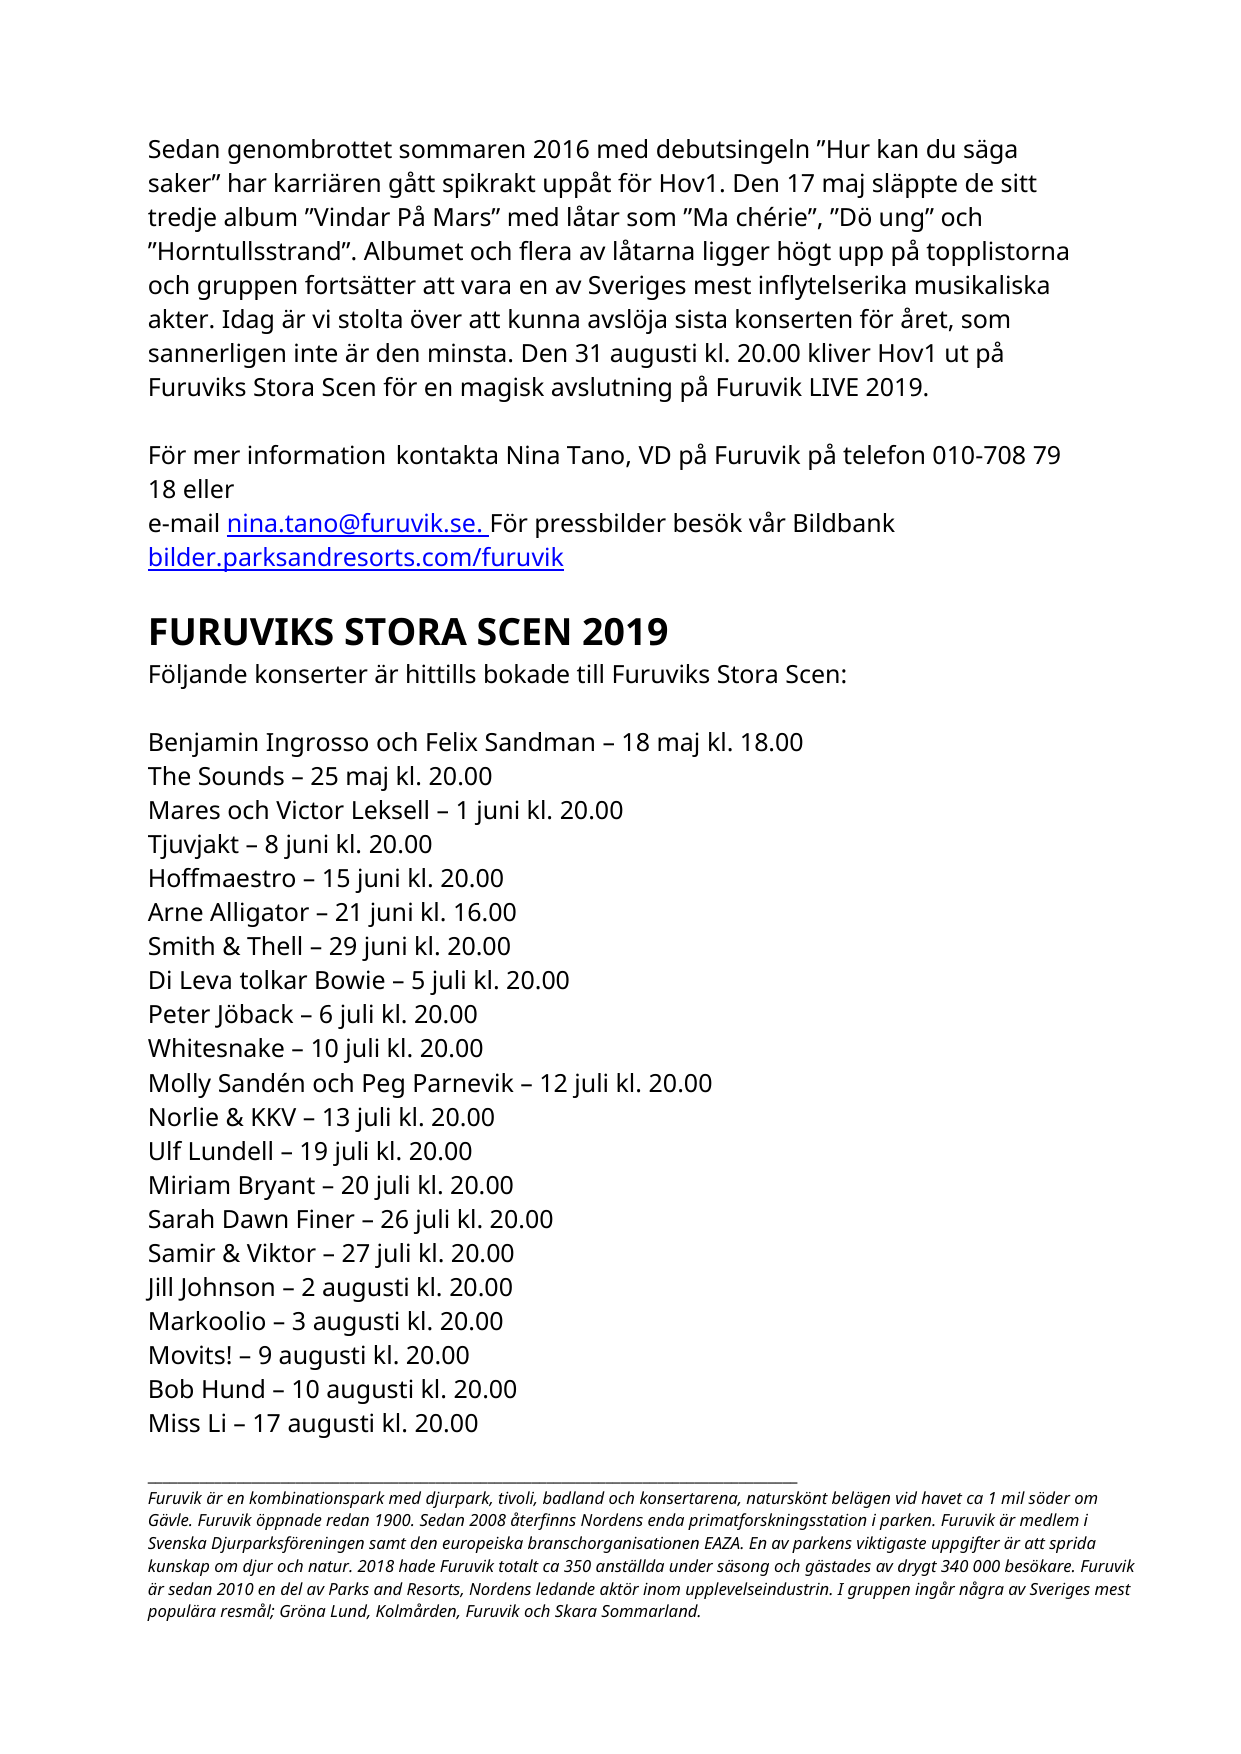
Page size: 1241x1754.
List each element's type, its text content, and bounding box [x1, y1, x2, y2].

text Molly Sandén och Peg Parnevik – 12 juli kl. 20.00 [148, 1065, 1092, 1099]
text Benjamin Ingrosso och Felix Sandman – 18 maj kl. 18.00 [148, 724, 1092, 759]
text Bob Hund – 10 augusti kl. 20.00 [148, 1372, 1092, 1406]
text Jill Johnson – 2 augusti kl. 20.00 [148, 1269, 1092, 1304]
text Tjuvjakt – 8 juni kl. 20.00 [148, 827, 1092, 861]
text Samir & Viktor – 27 juli kl. 20.00 [148, 1236, 1092, 1269]
text Markoolio – 3 augusti kl. 20.00 [148, 1304, 1092, 1338]
text Movits! – 9 augusti kl. 20.00 [148, 1338, 1092, 1372]
text Sedan genombrottet sommaren 2016 med debutsingeln ”Hur kan du säga saker” har karriären gått spikrakt uppåt för Hov1. Den 17 maj släppte de sitt tredje album ”Vindar På Mars” med låtar som ”Ma chérie”, ”Dö ung” och ”Horntullsstrand”. Albumet och flera av låtarna ligger högt upp på topplistorna och gruppen fortsätter att vara en av Sveriges mest inflytelserika musikaliska akter. Idag är vi stolta över att kunna avslöja sista konserten för året, som sannerligen inte är den minsta. Den 31 augusti kl. 20.00 kliver Hov1 ut på Furuviks Stora Scen för en magisk avslutning på Furuvik LIVE 2019. [148, 131, 1092, 404]
text För mer information kontakta Nina Tano, VD på Furuvik på telefon 010-708 79 18 eller e-mail nina.tano@furuvik.se. För pressbilder besök vår Bildbank bilder.parksandresorts.com/furuvik [148, 438, 1092, 574]
text Mares och Victor Leksell – 1 juni kl. 20.00 [148, 793, 1092, 827]
text Peter Jöback – 6 juli kl. 20.00 Whitesnake – 10 juli kl. 20.00 [148, 997, 1092, 1065]
text The Sounds – 25 maj kl. 20.00 [148, 759, 1092, 793]
text Miriam Bryant – 20 juli kl. 20.00 [148, 1167, 1092, 1201]
text Hoffmaestro – 15 juni kl. 20.00 [148, 861, 1092, 895]
text Di Leva tolkar Bowie – 5 juli kl. 20.00 [148, 963, 1092, 997]
text FURUVIKS STORA SCEN 2019 Följande konserter är hittills bokade till Furuviks Stora Scen: [148, 605, 1092, 691]
text Norlie & KKV – 13 juli kl. 20.00 Ulf Lundell – 19 juli kl. 20.00 [148, 1099, 1092, 1167]
text Arne Alligator – 21 juni kl. 16.00 [148, 895, 1092, 929]
text Smith & Thell – 29 juni kl. 20.00 [148, 929, 1092, 963]
text Miss Li – 17 augusti kl. 20.00 [148, 1406, 1092, 1440]
text Sarah Dawn Finer – 26 juli kl. 20.00 [148, 1201, 1092, 1236]
